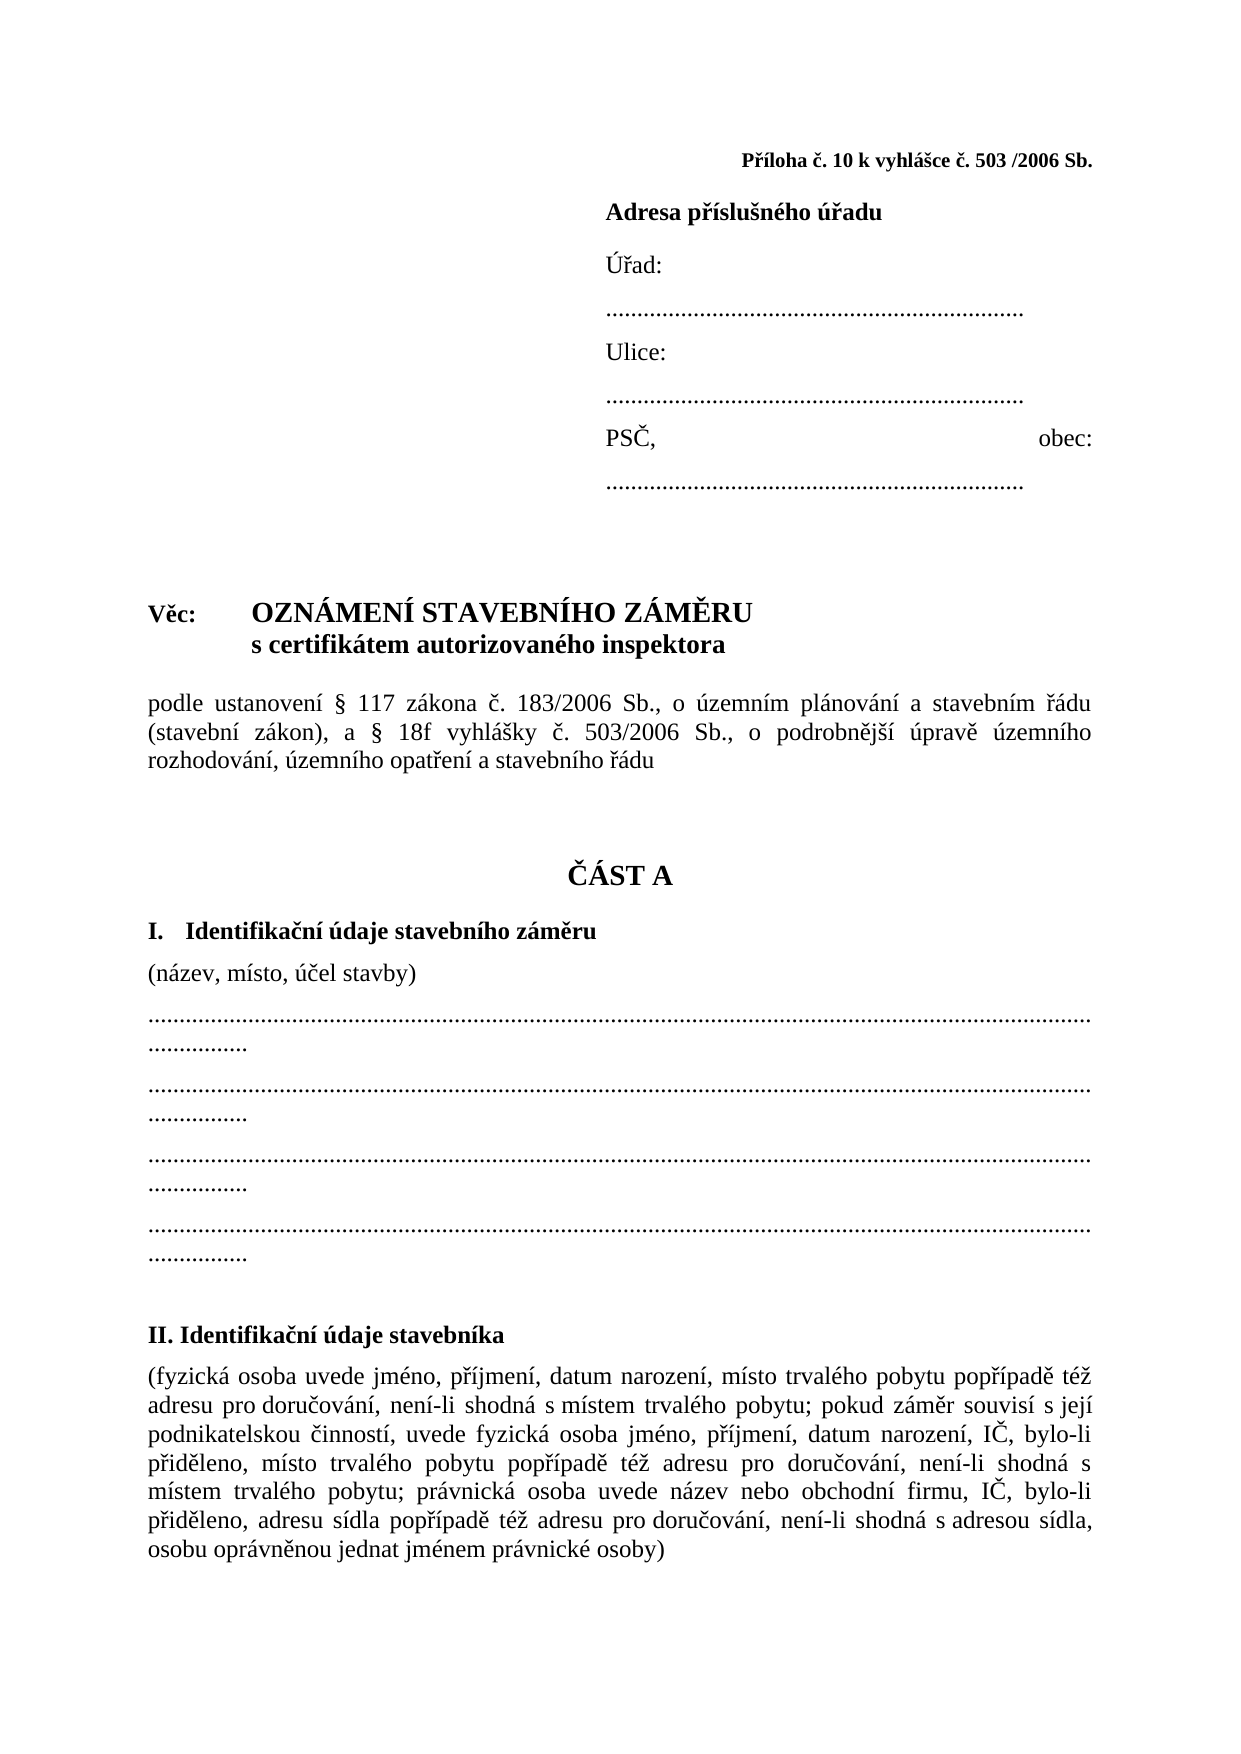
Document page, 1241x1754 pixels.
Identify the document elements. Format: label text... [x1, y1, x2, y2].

text Ulice: ................................................................... [148, 337, 1093, 408]
list Identifikační údaje stavebního záměru [148, 916, 1093, 945]
text podle ustanovení § 117 zákona č. 183/2006 Sb., o územním plánování a stavebním řádu (stavební zákon), a § 18f vyhlášky č. 503/2006 Sb., o podrobnější úpravě územního rozhodování, územního opatření a stavebního řádu [148, 688, 1093, 774]
text II. Identifikační údaje stavebníka [148, 1320, 1093, 1349]
text s certifikátem autorizovaného inspektora [148, 628, 1093, 659]
text Adresa příslušného úřadu [148, 197, 1093, 225]
text Úřad: ................................................................... [148, 250, 1093, 322]
text Věc: OZNÁMENÍ STAVEBNÍHO ZÁMĚRU [148, 595, 1093, 628]
text ČÁST A [148, 858, 1093, 891]
text Příloha č. 10 k vyhlášce č. 503 /2006 Sb. [148, 148, 1093, 172]
text (název, místo, účel stavby) [148, 958, 1093, 986]
text PSČ, obec: ................................................................... [148, 423, 1093, 495]
text (fyzická osoba uvede jméno, příjmení, datum narození, místo trvalého pobytu popřípadě též adresu pro doručování, není-li shodná s místem trvalého pobytu; pokud záměr souvisí s její podnikatelskou činností, uvede fyzická osoba jméno, příjmení, datum narození, IČ, bylo-li přiděleno, místo trvalého pobytu popřípadě též adresu pro doručování, není-li shodná s místem trvalého pobytu; právnická osoba uvede název nebo obchodní firmu, IČ, bylo-li přiděleno, adresu sídla popřípadě též adresu pro doručování, není-li shodná s adresou sídla, osobu oprávněnou jednat jménem právnické osoby) [148, 1361, 1093, 1563]
